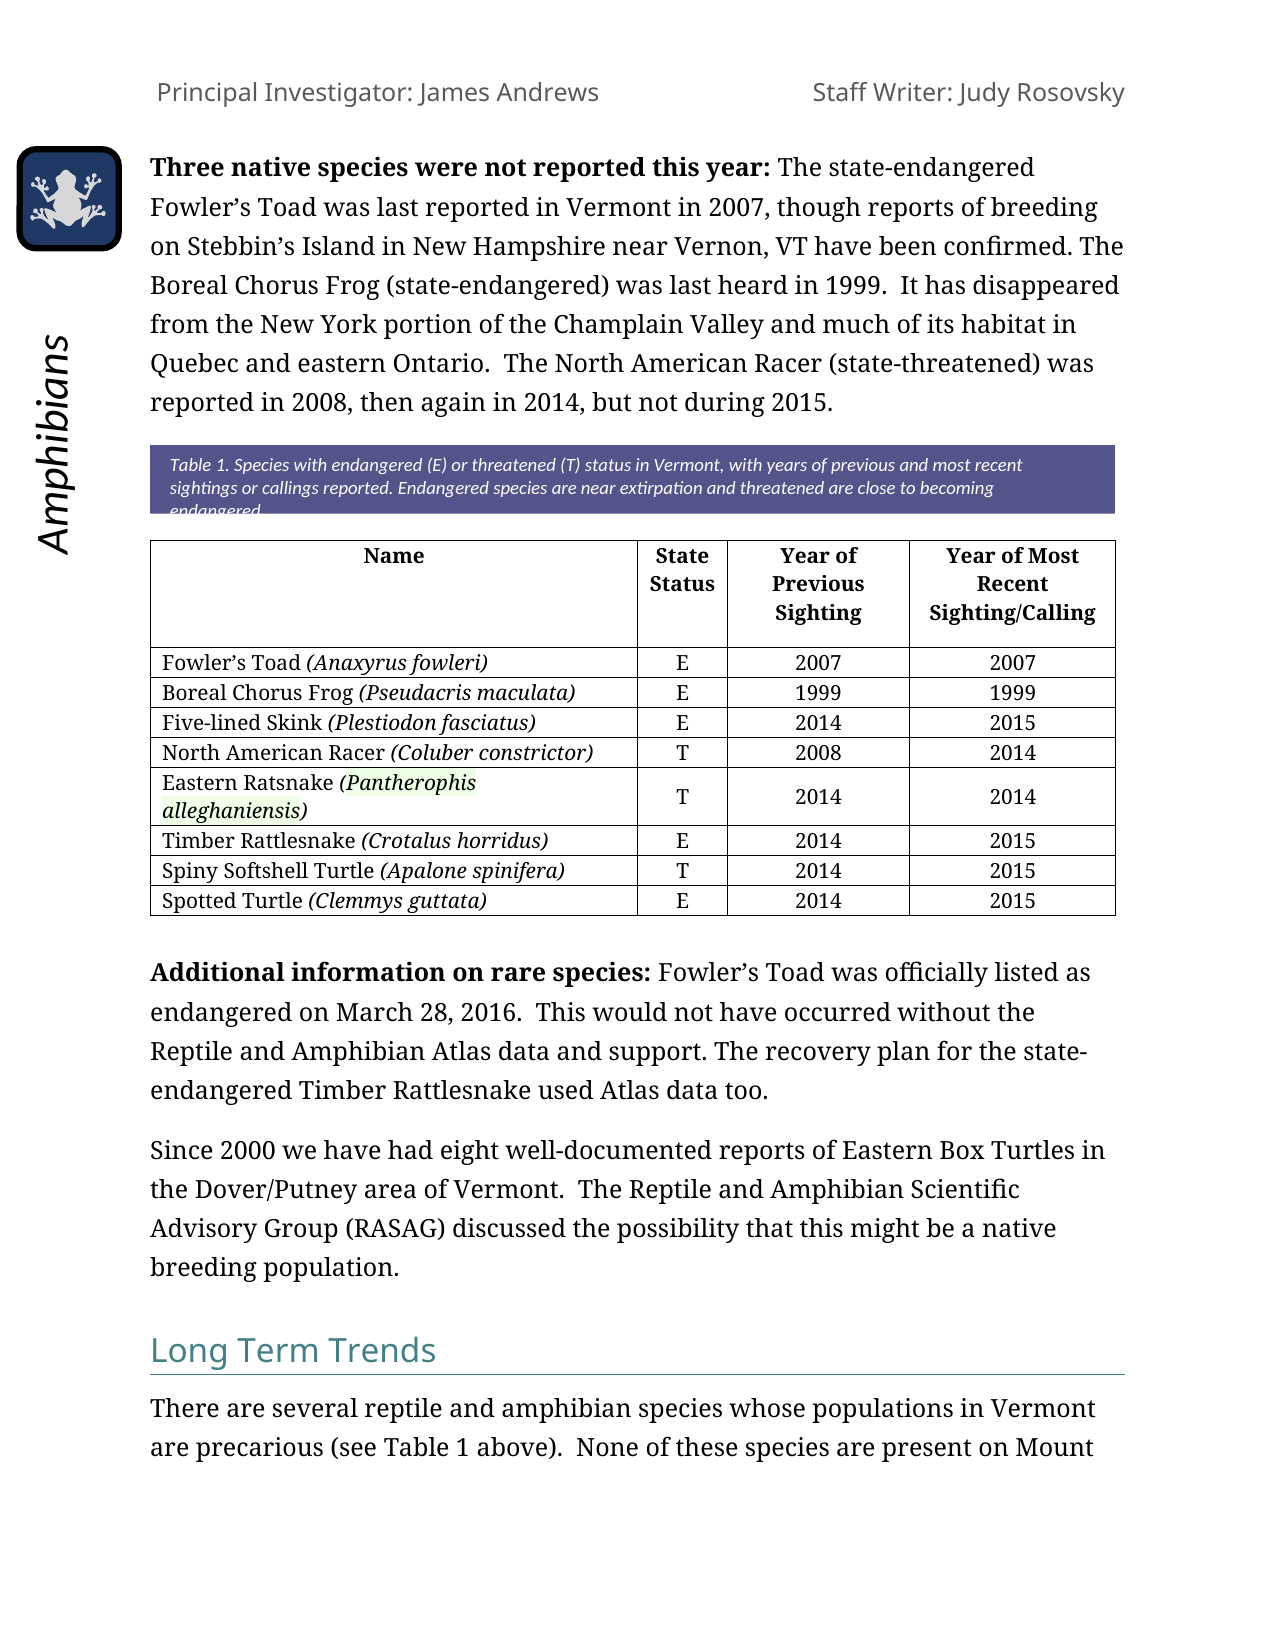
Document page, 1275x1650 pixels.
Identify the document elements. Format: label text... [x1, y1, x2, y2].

table_cell E [638, 886, 727, 915]
table_cell E [638, 708, 727, 737]
text Additional information on rare species: Fowler’s Toad was officially listed as endangered on March 28, 2016. This would not have occurred without the Reptile and Amphibian Atlas data and support. The recovery plan for the state-endangered Timber Rattlesnake used Atlas data too. [150, 916, 1125, 1107]
table_cell North American Racer (Coluber constrictor) [151, 738, 637, 767]
table_cell 2014 [728, 886, 909, 915]
table_cell 2014 [728, 856, 909, 885]
table_cell Fowler’s Toad (Anaxyrus fowleri) [151, 648, 637, 677]
table_cell 1999 [910, 678, 1115, 707]
table_cell E [638, 678, 727, 707]
subtitle Long Term Trends [150, 1327, 1125, 1374]
table_cell 2015 [910, 826, 1115, 855]
table_cell T [638, 738, 727, 767]
text Three native species were not reported this year: The state-endangered Fowler’s Toad was last reported in Vermont in 2007, though reports of breeding on Stebbin’s Island in New Hampshire near Vernon, VT have been confirmed. The Boreal Chorus Frog (state-endangered) was last heard in 1999. It has disappeared from the New York portion of the Champlain Valley and much of its habitat in Quebec and eastern Ontario. The North American Racer (state-threatened) was reported in 2008, then again in 2014, but not during 2015. [150, 150, 1125, 419]
table_cell T [638, 856, 727, 885]
table_cell 2014 [728, 826, 909, 855]
table_header Year of Previous Sighting [728, 541, 909, 647]
table_cell Spotted Turtle (Clemmys guttata) [151, 886, 637, 915]
table_cell 2007 [728, 648, 909, 677]
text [150, 1390, 1125, 1464]
table_cell 2015 [910, 886, 1115, 915]
table_cell Boreal Chorus Frog (Pseudacris maculata) [151, 678, 637, 707]
table_cell 1999 [728, 678, 909, 707]
text Since 2000 we have had eight well-documented reports of Eastern Box Turtles in the Dover/Putney area of Vermont. The Reptile and Amphibian Scientific Advisory Group (RASAG) discussed the possibility that this might be a native breeding population. [150, 1133, 1125, 1284]
table_cell E [638, 826, 727, 855]
table_cell E [638, 648, 727, 677]
table_cell Eastern Ratsnake (Pantherophis alleghaniensis) [151, 768, 637, 825]
table_cell Timber Rattlesnake (Crotalus horridus) [151, 826, 637, 855]
table_cell 2014 [728, 708, 909, 737]
table_header State Status [638, 541, 727, 647]
table_cell 2007 [910, 648, 1115, 677]
table_cell 2014 [910, 768, 1115, 825]
table_cell 2015 [910, 708, 1115, 737]
table_cell 2008 [728, 738, 909, 767]
table_cell Five-lined Skink (Plestiodon fasciatus) [151, 708, 637, 737]
table_cell T [638, 768, 727, 825]
table_header Name [151, 541, 637, 647]
table_header Year of Most Recent Sighting/Calling [910, 541, 1115, 647]
table_cell 2014 [910, 738, 1115, 767]
table_cell Spiny Softshell Turtle (Apalone spinifera) [151, 856, 637, 885]
table_cell 2015 [910, 856, 1115, 885]
table_cell 2014 [728, 768, 909, 825]
